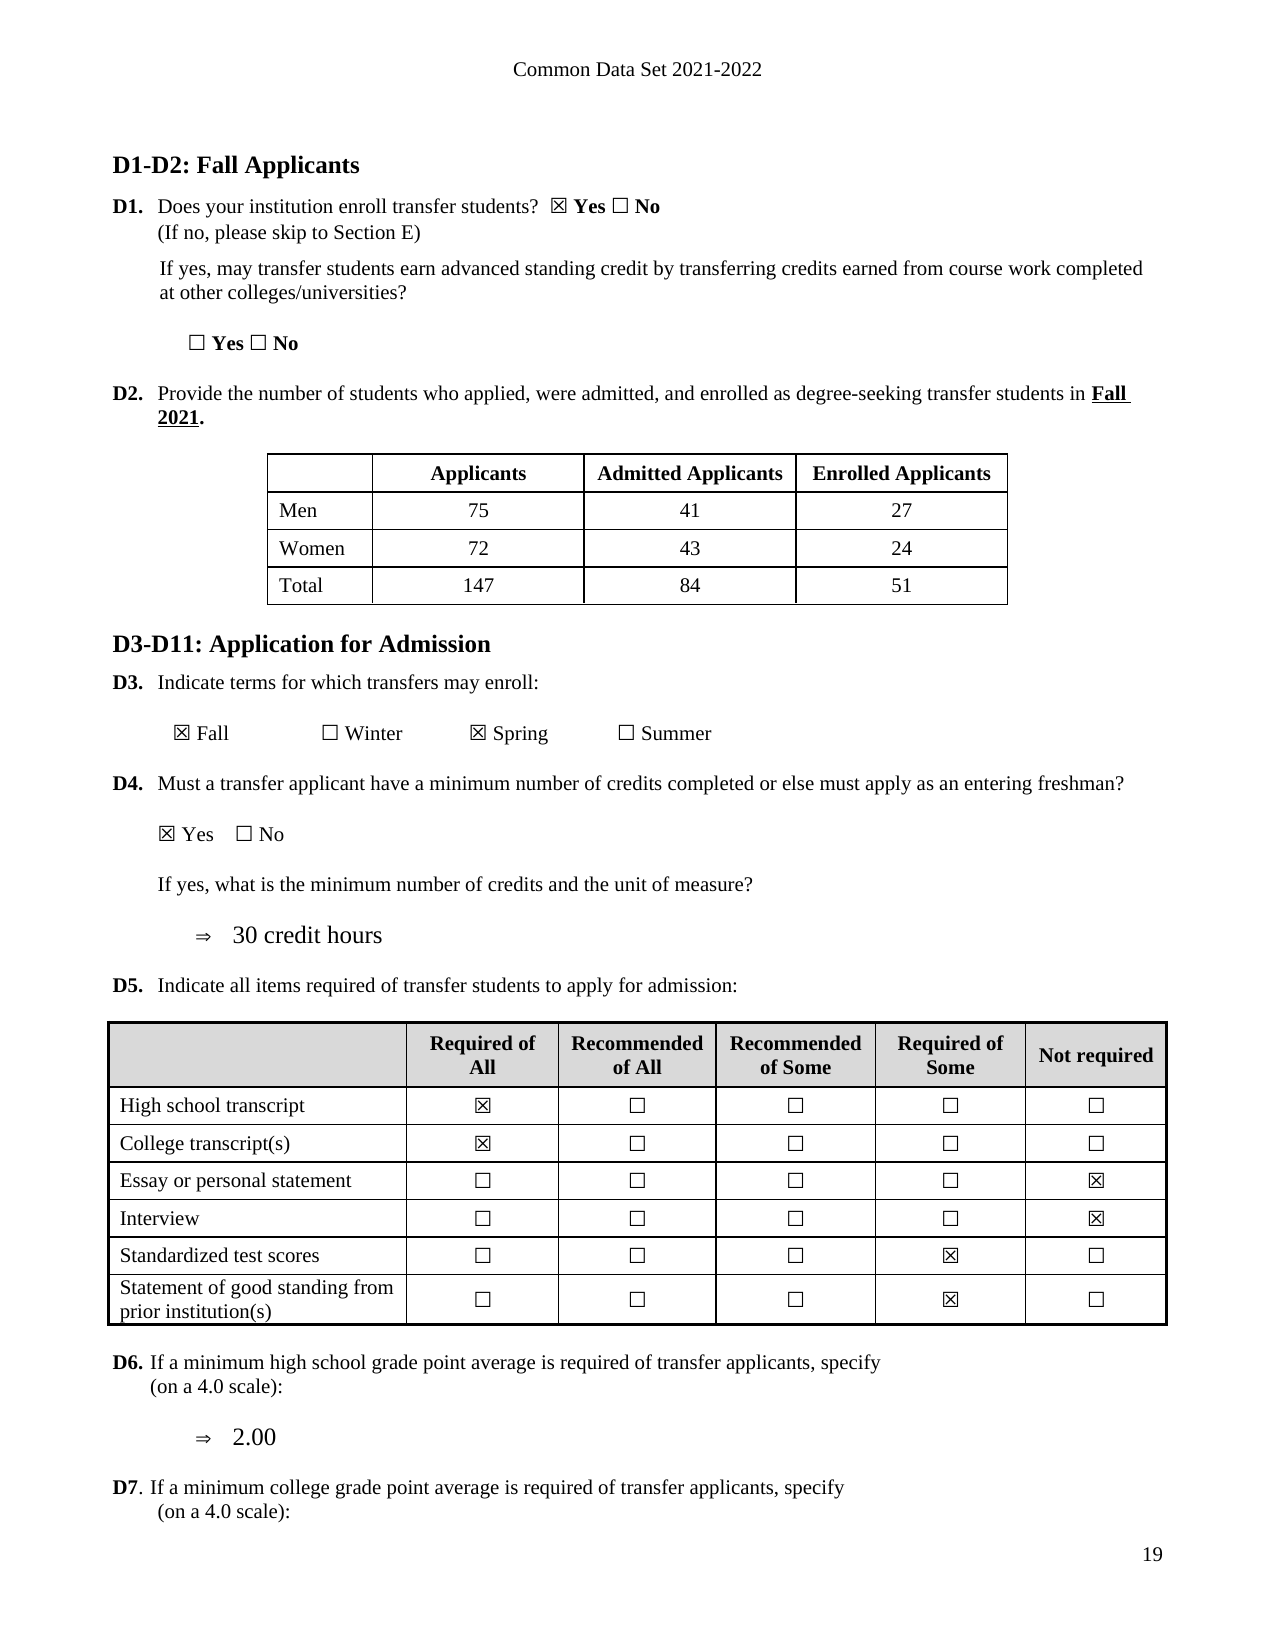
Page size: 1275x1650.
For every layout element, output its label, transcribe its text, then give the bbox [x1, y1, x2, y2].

table_cell Essay or personal statement [110, 1163, 406, 1198]
text If yes, may transfer students earn advanced standing credit by transferring credits earned from course work completed at other colleges/universities? [112, 256, 1162, 304]
table_cell College transcript(s) [110, 1125, 406, 1161]
table_cell 41 [585, 493, 795, 528]
table_cell Men [268, 493, 372, 528]
table_cell 27 [797, 493, 1007, 528]
text D1. Does your institution enroll transfer students? Yes No [112, 191, 1162, 220]
table_cell Interview [110, 1200, 406, 1236]
table_cell 84 [585, 568, 795, 603]
text D4. Must a transfer applicant have a minimum number of credits completed or else must apply as an entering freshman? [112, 771, 1162, 795]
table_cell 43 [585, 530, 795, 566]
text D5. Indicate all items required of transfer students to apply for admission: [112, 972, 1162, 997]
table_header Summer [606, 719, 754, 747]
table_header Not required [1026, 1024, 1165, 1086]
text D2. Provide the number of students who applied, were admitted, and enrolled as degree-seeking transfer students in Fall 2021. [112, 381, 1162, 429]
table_cell Standardized test scores [110, 1238, 406, 1273]
table_header Fall [161, 719, 309, 747]
table_header Recommended of Some [717, 1024, 875, 1086]
table_header [110, 1024, 406, 1086]
text (on a 4.0 scale): [112, 1499, 1162, 1523]
table_cell Statement of good standing from prior institution(s) [110, 1275, 406, 1323]
text (on a 4.0 scale): [150, 1374, 1162, 1398]
table_cell Women [268, 530, 372, 566]
table_header Required of All [407, 1024, 558, 1086]
table_header Enrolled Applicants [797, 455, 1007, 491]
table_cell 51 [797, 568, 1007, 603]
table_header Required of Some [876, 1024, 1025, 1086]
table_cell 147 [373, 568, 583, 603]
text (If no, please skip to Section E) [112, 220, 1162, 244]
table_header Spring [458, 719, 606, 747]
table_cell 72 [373, 530, 583, 566]
table_cell High school transcript [110, 1088, 406, 1123]
text Yes No [187, 328, 1162, 357]
table_header Applicants [373, 455, 583, 491]
table_cell 75 [373, 493, 583, 528]
text D3. Indicate terms for which transfers may enroll: [112, 670, 1162, 694]
table_header Winter [309, 719, 457, 747]
table_cell 24 [797, 530, 1007, 566]
table_cell Total [268, 568, 372, 603]
text If yes, what is the minimum number of credits and the unit of measure? [157, 872, 1162, 896]
table_header Recommended of All [559, 1024, 715, 1086]
text Yes No [112, 819, 1162, 847]
table_header Admitted Applicants [585, 455, 795, 491]
subtitle D1-D2: Fall Applicants [112, 150, 1162, 179]
text D7. If a minimum college grade point average is required of transfer applicants, specify [112, 1475, 1162, 1499]
subtitle D3-D11: Application for Admission [112, 629, 1162, 658]
table_header [268, 455, 372, 491]
text D6. If a minimum high school grade point average is required of transfer applicants, specify [112, 1350, 1162, 1374]
